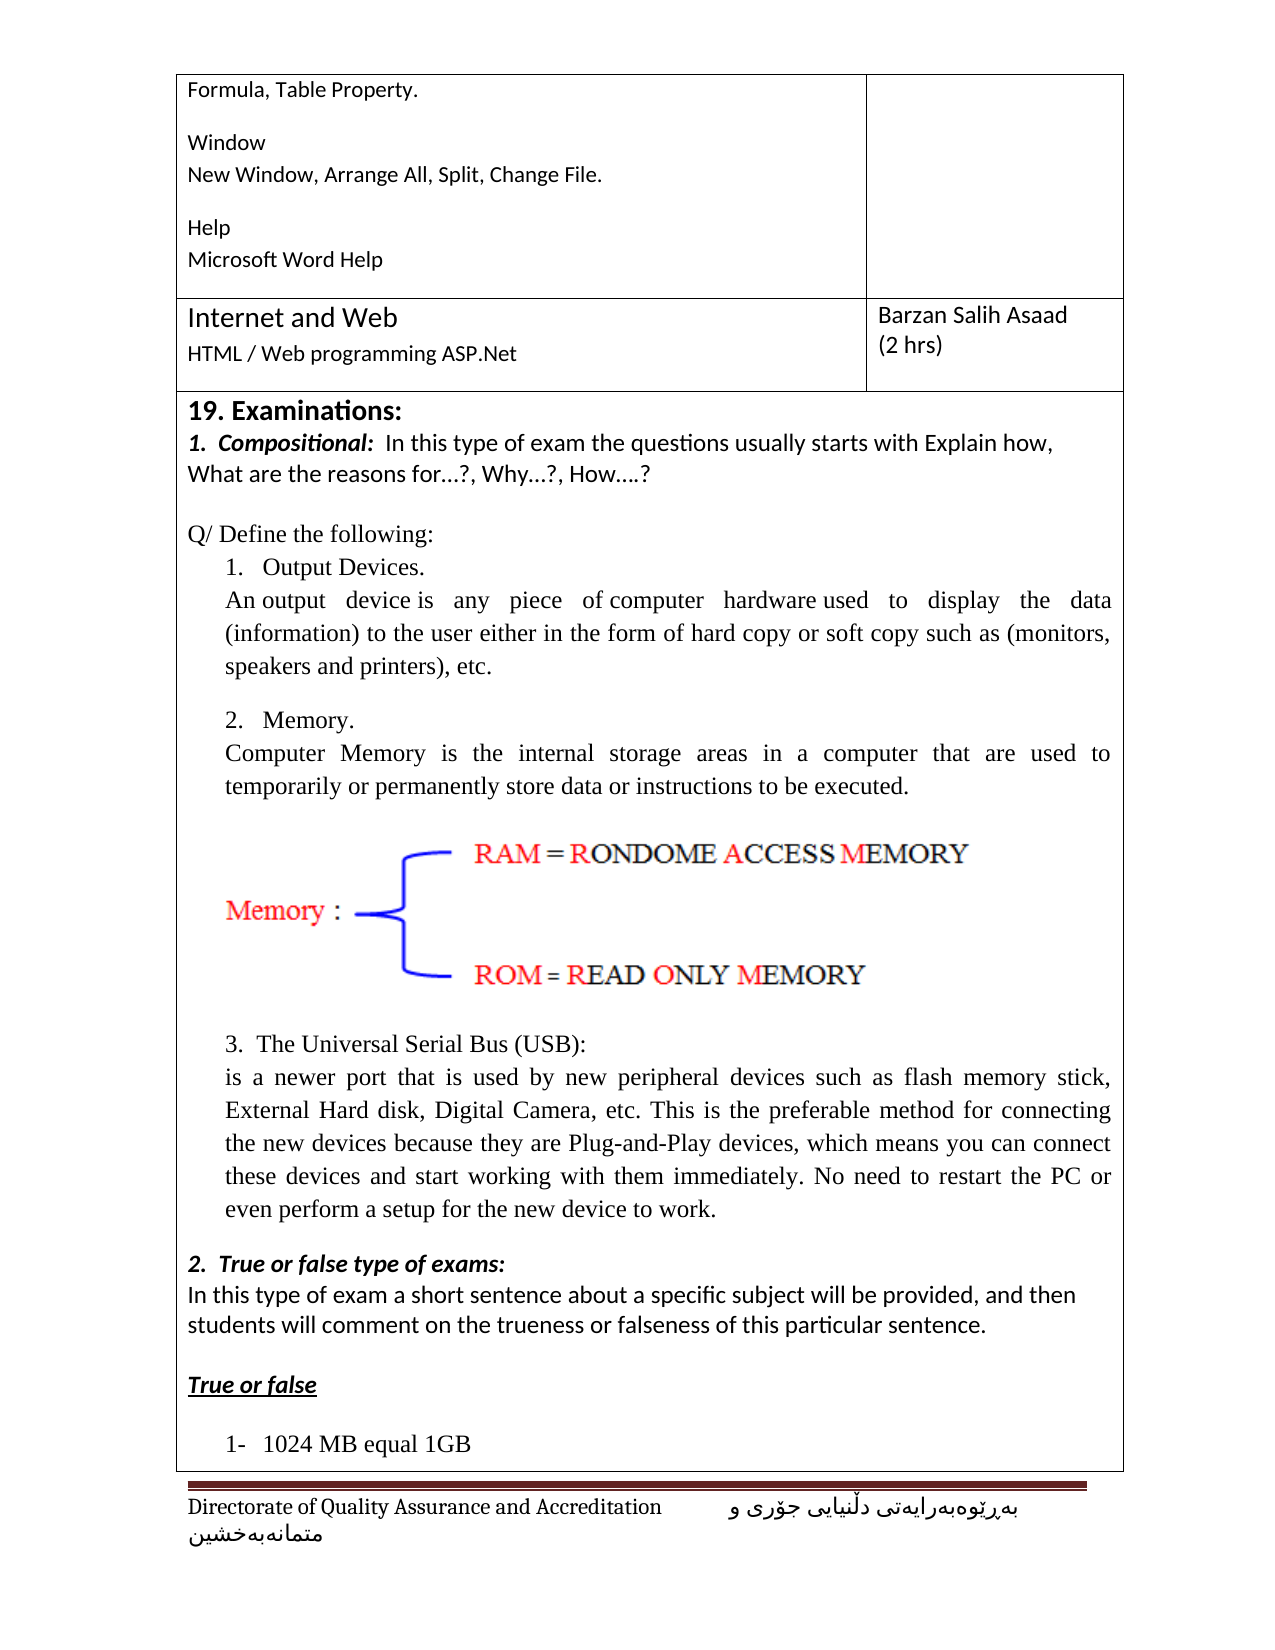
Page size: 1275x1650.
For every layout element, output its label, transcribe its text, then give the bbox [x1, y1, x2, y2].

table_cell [177, 75, 866, 298]
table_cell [177, 392, 1123, 1471]
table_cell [867, 75, 1123, 298]
table_cell Barzan Salih Asaad (2 hrs) [867, 299, 1123, 391]
table_cell Internet and Web HTML / Web programming ASP.Net [177, 299, 866, 391]
